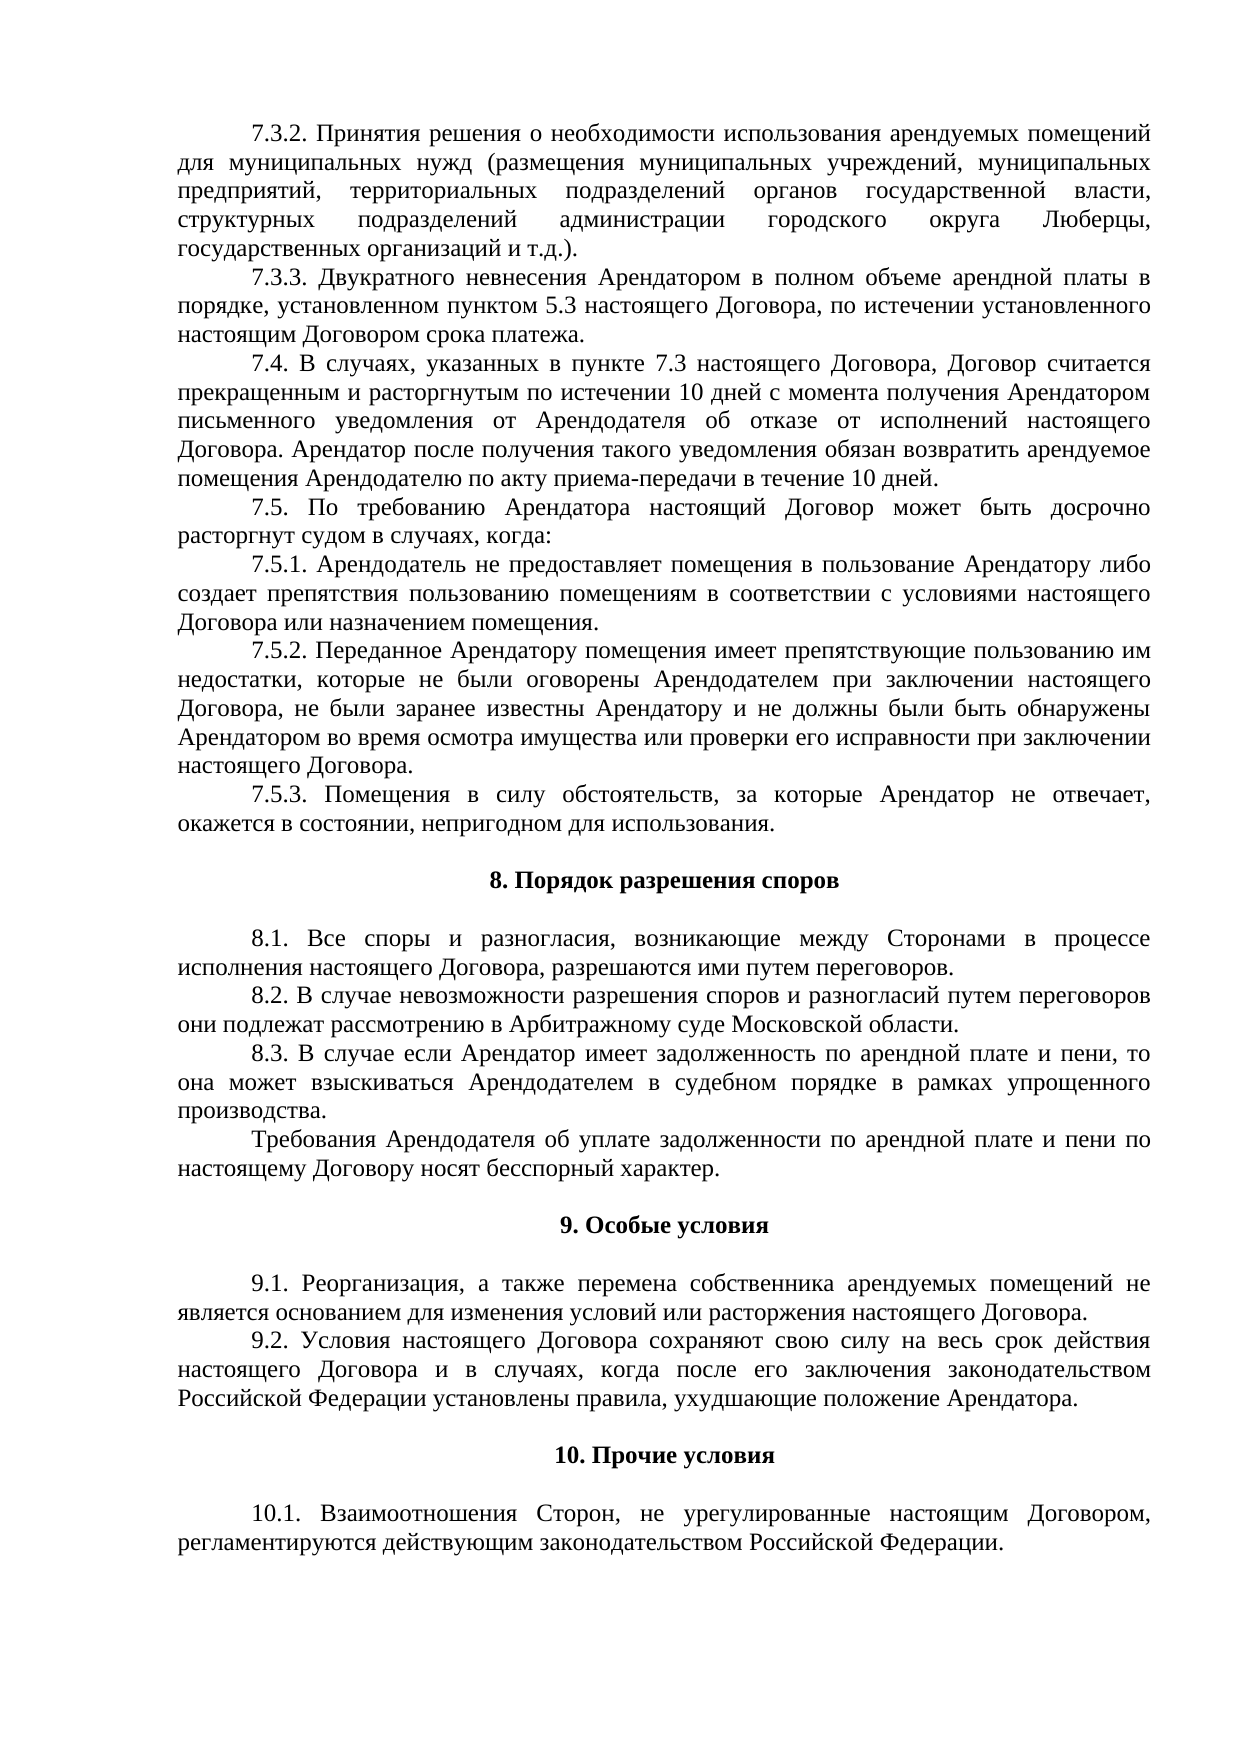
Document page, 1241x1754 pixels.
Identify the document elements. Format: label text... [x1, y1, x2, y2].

text 10. Прочие условия [177, 1441, 1152, 1469]
text 9.2. Условия настоящего Договора сохраняют свою силу на весь срок действия настоящего Договора и в случаях, когда после его заключения законодательством Российской Федерации установлены правила, ухудшающие положение Арендатора. [177, 1326, 1152, 1412]
text 9.1. Реорганизация, а также перемена собственника арендуемых помещений не является основанием для изменения условий или расторжения настоящего Договора. [177, 1268, 1152, 1326]
text 7.5. По требованию Арендатора настоящий Договор может быть досрочно расторгнут судом в случаях, когда: [177, 492, 1152, 549]
text 7.5.3. Помещения в силу обстоятельств, за которые Арендатор не отвечает, окажется в состоянии, непригодном для использования. [177, 779, 1152, 837]
text 8.1. Все споры и разногласия, возникающие между Сторонами в процессе исполнения настоящего Договора, разрешаются ими путем переговоров. [177, 923, 1152, 981]
text 7.4. В случаях, указанных в пункте 7.3 настоящего Договора, Договор считается прекращенным и расторгнутым по истечении 10 дней с момента получения Арендатором письменного уведомления от Арендодателя об отказе от исполнений настоящего Договора. Арендатор после получения такого уведомления обязан возвратить арендуемое помещения Арендодателю по акту приема-передачи в течение 10 дней. [177, 348, 1152, 492]
text 7.5.2. Переданное Арендатору помещения имеет препятствующие пользованию им недостатки, которые не были оговорены Арендодателем при заключении настоящего Договора, не были заранее известны Арендатору и не должны были быть обнаружены Арендатором во время осмотра имущества или проверки его исправности при заключении настоящего Договора. [177, 636, 1152, 779]
text 8.2. В случае невозможности разрешения споров и разногласий путем переговоров они подлежат рассмотрению в Арбитражному суде Московской области. [177, 981, 1152, 1038]
text 7.5.1. Арендодатель не предоставляет помещения в пользование Арендатору либо создает препятствия пользованию помещениям в соответствии с условиями настоящего Договора или назначением помещения. [177, 549, 1152, 636]
text 8.3. В случае если Арендатор имеет задолженность по арендной плате и пени, то она может взыскиваться Арендодателем в судебном порядке в рамках упрощенного производства. [177, 1038, 1152, 1124]
text Требования Арендодателя об уплате задолженности по арендной плате и пени по настоящему Договору носят бесспорный характер. [177, 1124, 1152, 1182]
text 9. Особые условия [177, 1211, 1152, 1239]
text 7.3.3. Двукратного невнесения Арендатором в полном объеме арендной платы в порядке, установленном пунктом 5.3 настоящего Договора, по истечении установленного настоящим Договором срока платежа. [177, 262, 1152, 348]
text 8. Порядок разрешения споров [177, 866, 1152, 894]
text 7.3.2. Принятия решения о необходимости использования арендуемых помещений для муниципальных нужд (размещения муниципальных учреждений, муниципальных предприятий, территориальных подразделений органов государственной власти, структурных подразделений администрации городского округа Люберцы, государственных организаций и т.д.). [177, 118, 1152, 262]
text 10.1. Взаимоотношения Сторон, не урегулированные настоящим Договором, регламентируются действующим законодательством Российской Федерации. [177, 1498, 1152, 1556]
